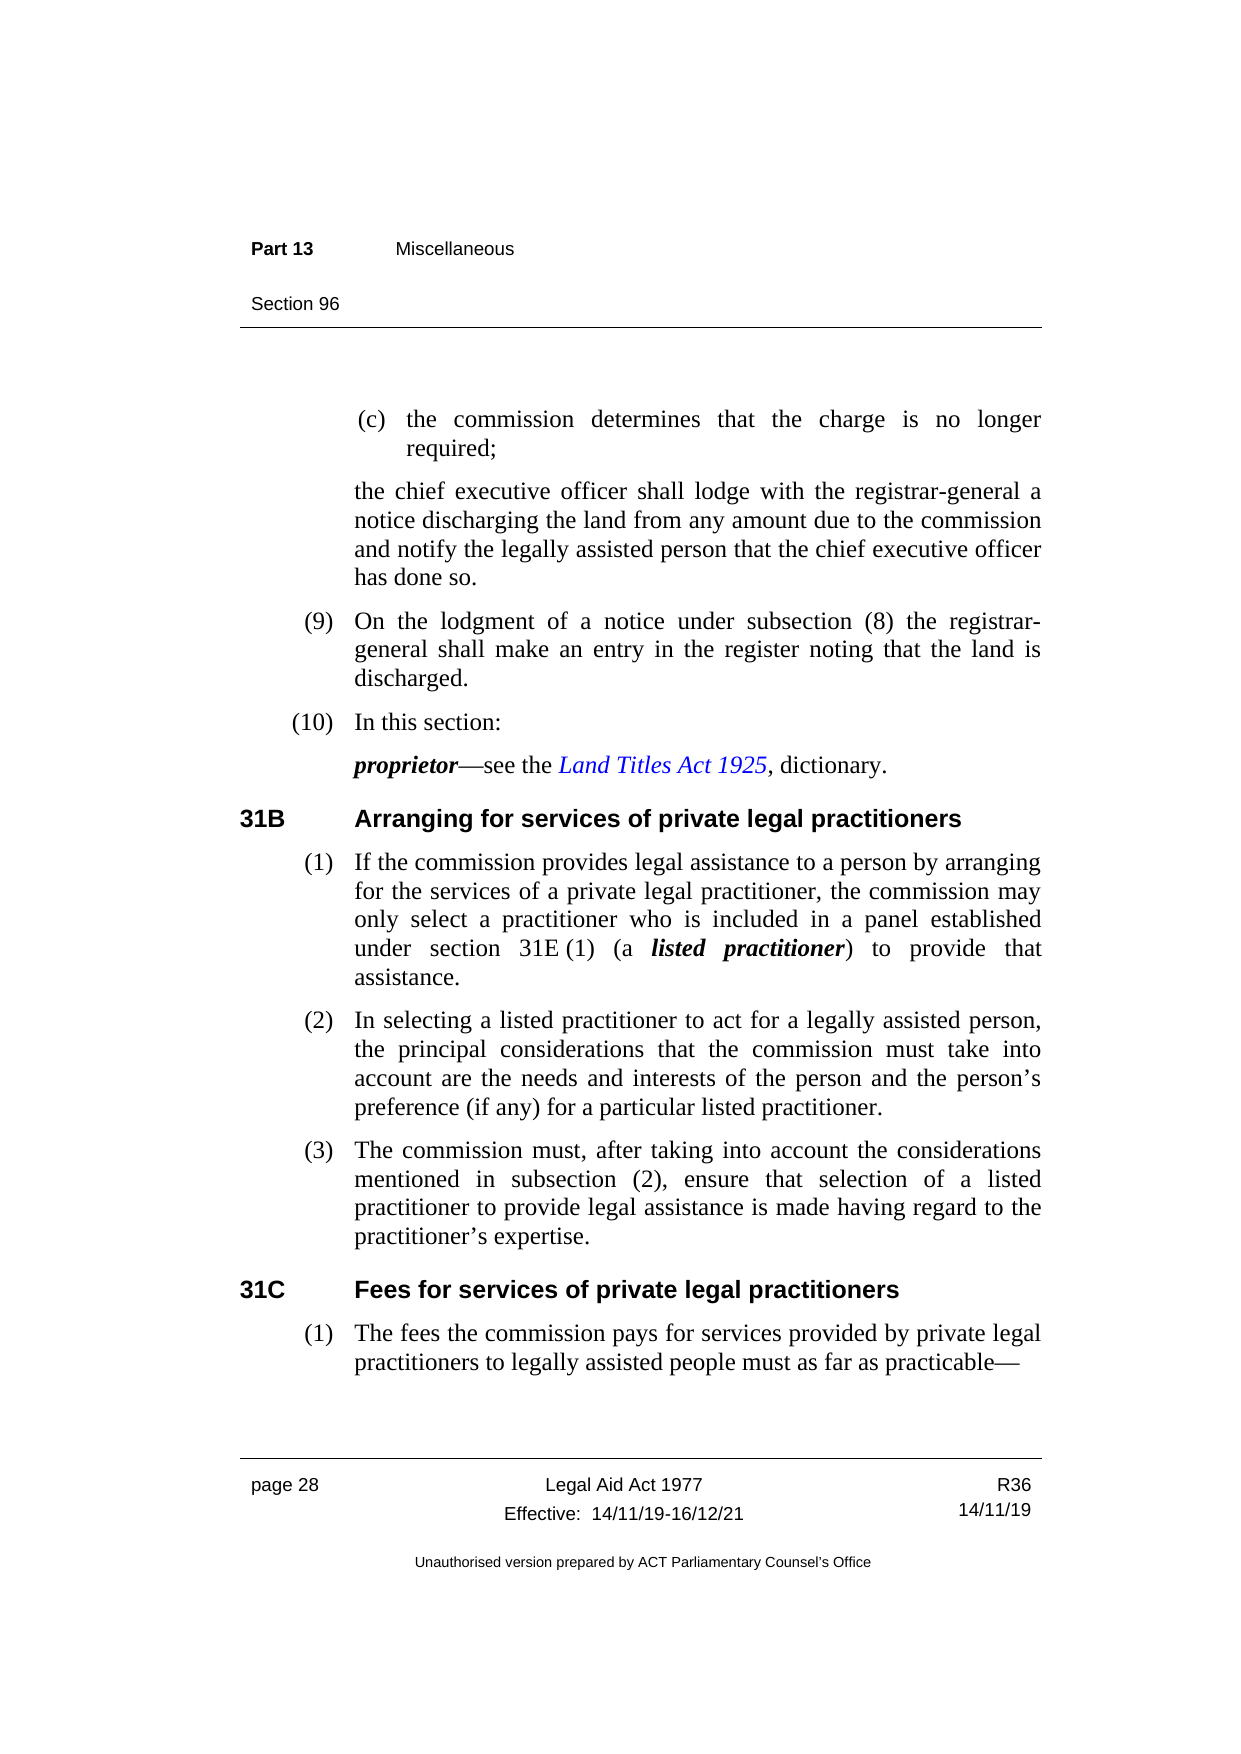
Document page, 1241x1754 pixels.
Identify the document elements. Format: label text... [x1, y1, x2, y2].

text (10) In this section: [239, 707, 1042, 735]
text proprietor—see the Land Titles Act 1925, dictionary. [354, 750, 1042, 779]
text (c) the commission determines that the charge is no longer required; [239, 404, 1042, 462]
text (2) In selecting a listed practitioner to act for a legally assisted person, the principal considerations that the commission must take into account are the needs and interests of the person and the person’s preference (if any) for a particular listed practitioner. [239, 1005, 1042, 1120]
text (1) If the commission provides legal assistance to a person by arranging for the services of a private legal practitioner, the commission may only select a practitioner who is included in a panel established under section 31E (1) (a listed practitioner) to provide that assistance. [239, 847, 1042, 991]
text 31B Arranging for services of private legal practitioners [239, 804, 1042, 832]
text the chief executive officer shall lodge with the registrar-general a notice discharging the land from any amount due to the commission and notify the legally assisted person that the chief executive officer has done so. [354, 476, 1042, 591]
text (9) On the lodgment of a notice under subsection (8) the registrar-general shall make an entry in the register noting that the land is discharged. [239, 606, 1042, 692]
text 31C Fees for services of private legal practitioners [239, 1275, 1042, 1304]
text (1) The fees the commission pays for services provided by private legal practitioners to legally assisted people must as far as practicable— [239, 1318, 1042, 1376]
text (3) The commission must, after taking into account the considerations mentioned in subsection (2), ensure that selection of a listed practitioner to provide legal assistance is made having regard to the practitioner’s expertise. [239, 1135, 1042, 1250]
